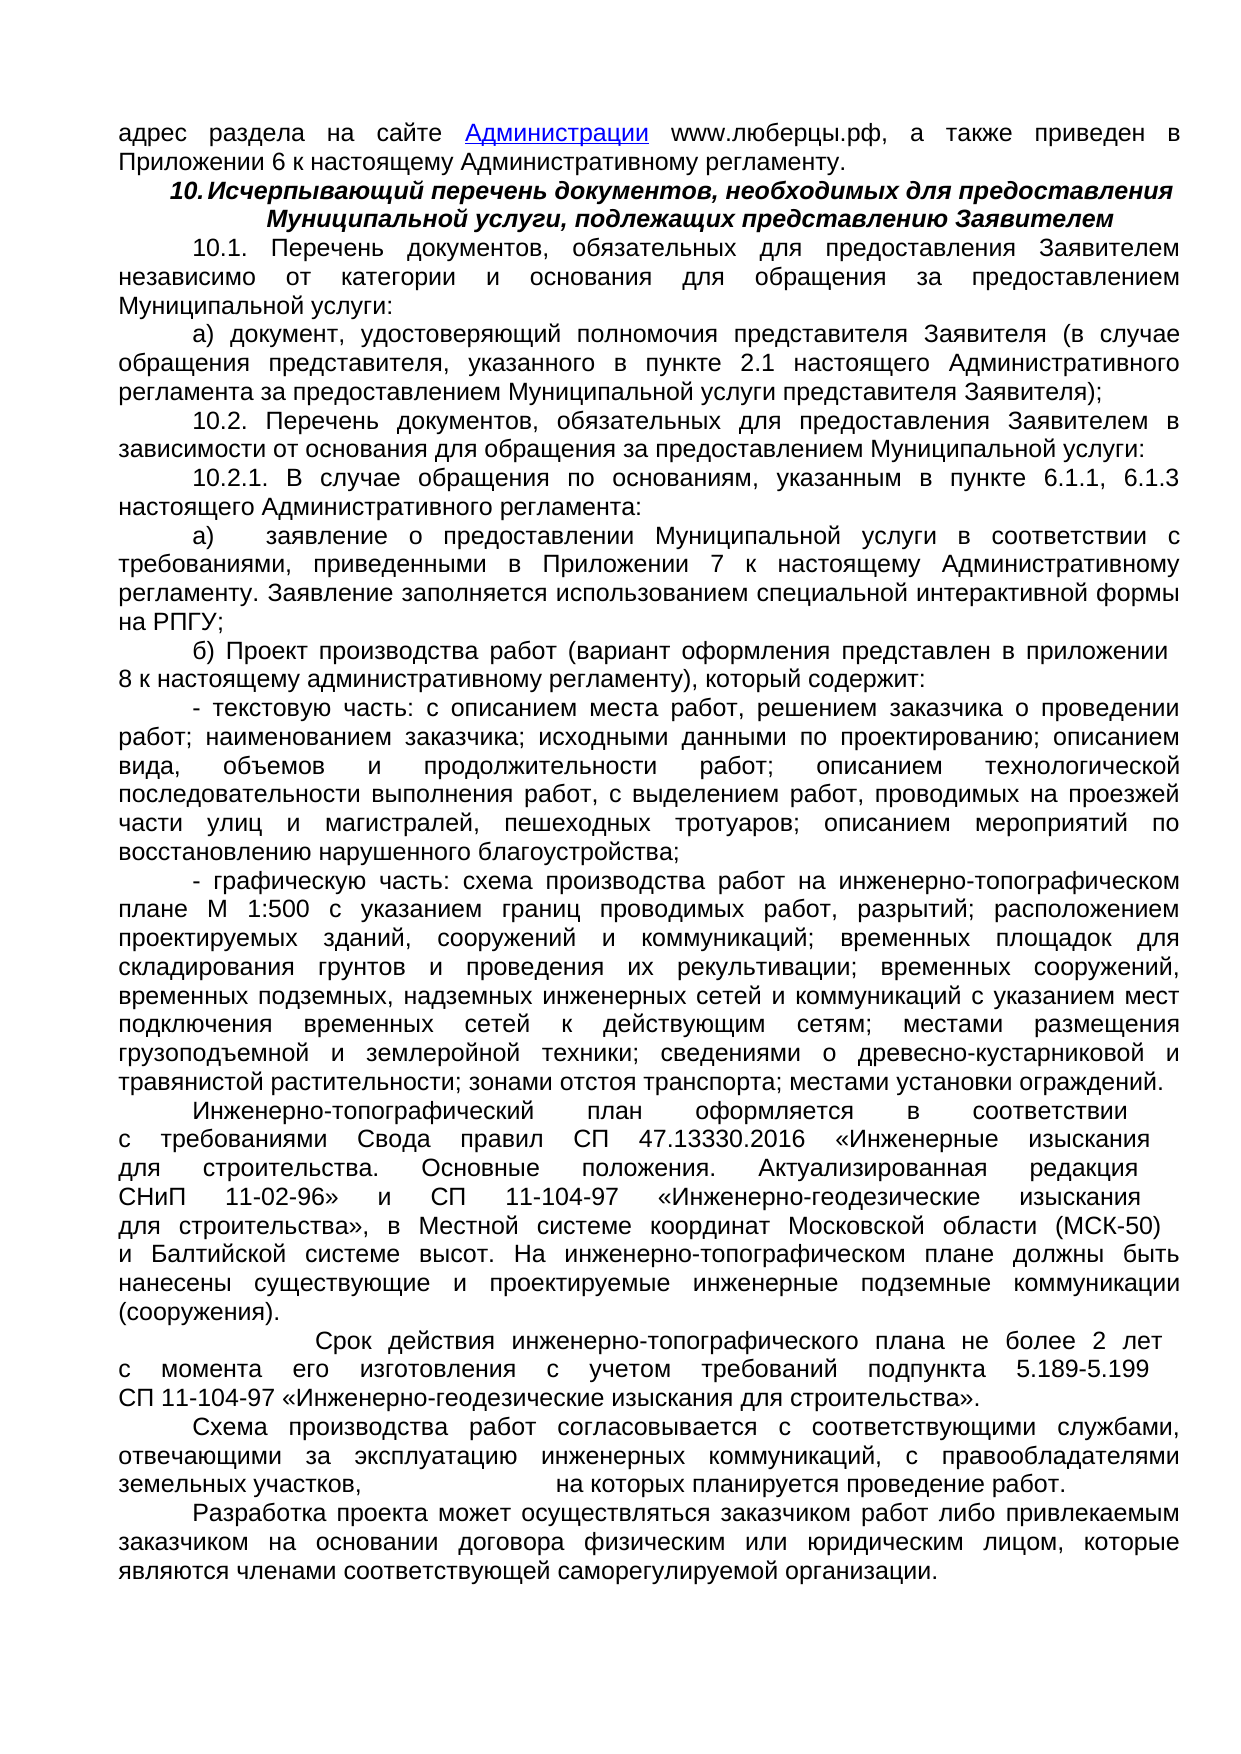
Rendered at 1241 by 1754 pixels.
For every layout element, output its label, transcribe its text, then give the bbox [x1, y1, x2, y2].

list 10.2.1. В случае обращения по основаниям, указанным в пункте 6.1.1, 6.1.3 настоящего Административного регламента: [118, 463, 1181, 521]
text Срок действия инженерно-топографического плана не более 2 лет с момента его изготовления с учетом требований подпункта 5.189-5.199 СП 11-104-97 «Инженерно-геодезические изыскания для строительства». [118, 1326, 1181, 1412]
text б) Проект производства работ (вариант оформления представлен в приложении 8 к настоящему административному регламенту), который содержит: [118, 636, 1181, 693]
text - текстовую часть: с описанием места работ, решением заказчика о проведении работ; наименованием заказчика; исходными данными по проектированию; описанием вида, объемов и продолжительности работ; описанием технологической последовательности выполнения работ, с выделением работ, проводимых на проезжей части улиц и магистралей, пешеходных тротуаров; описанием мероприятий по восстановлению нарушенного благоустройства; [118, 693, 1181, 866]
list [118, 118, 1181, 176]
list 10.2. Перечень документов, обязательных для предоставления Заявителем в зависимости от основания для обращения за предоставлением Муниципальной услуги: [118, 406, 1181, 463]
text - графическую часть: схема производства работ на инженерно-топографическом плане М 1:500 с указанием границ проводимых работ, разрытий; расположением проектируемых зданий, сооружений и коммуникаций; временных площадок для складирования грунтов и проведения их рекультивации; временных сооружений, временных подземных, надземных инженерных сетей и коммуникаций с указанием мест подключения временных сетей к действующим сетям; местами размещения грузоподъемной и землеройной техники; сведениями о древесно-кустарниковой и травянистой растительности; зонами отстоя транспорта; местами установки ограждений. [118, 866, 1181, 1096]
text Исчерпывающий перечень документов, необходимых для предоставления Муниципальной услуги, подлежащих представлению Заявителем [162, 176, 1181, 233]
text 10.1. Перечень документов, обязательных для предоставления Заявителем независимо от категории и основания для обращения за предоставлением Муниципальной услуги: [118, 233, 1181, 319]
text а) документ, удостоверяющий полномочия представителя Заявителя (в случае обращения представителя, указанного в пункте 2.1 настоящего Административного регламента за предоставлением Муниципальной услуги представителя Заявителя); [118, 319, 1181, 406]
text Схема производства работ согласовывается с соответствующими службами, отвечающими за эксплуатацию инженерных коммуникаций, с правообладателями земельных участков, на которых планируется проведение работ. [118, 1412, 1181, 1498]
text Инженерно-топографический план оформляется в соответствии с требованиями Свода правил СП 47.13330.2016 «Инженерные изыскания для строительства. Основные положения. Актуализированная редакция СНиП 11-02-96» и СП 11-104-97 «Инженерно-геодезические изыскания для строительства», в Местной системе координат Московской области (МСК-50) и Балтийской системе высот. На инженерно-топографическом плане должны быть нанесены существующие и проектируемые инженерные подземные коммуникации (сооружения). [118, 1096, 1181, 1326]
text Разработка проекта может осуществляться заказчиком работ либо привлекаемым заказчиком на основании договора физическим или юридическим лицом, которые являются членами соответствующей саморегулируемой организации. [118, 1498, 1181, 1584]
text а) заявление о предоставлении Муниципальной услуги в соответствии с требованиями, приведенными в Приложении 7 к настоящему Административному регламенту. Заявление заполняется использованием специальной интерактивной формы на РПГУ; [118, 521, 1181, 636]
